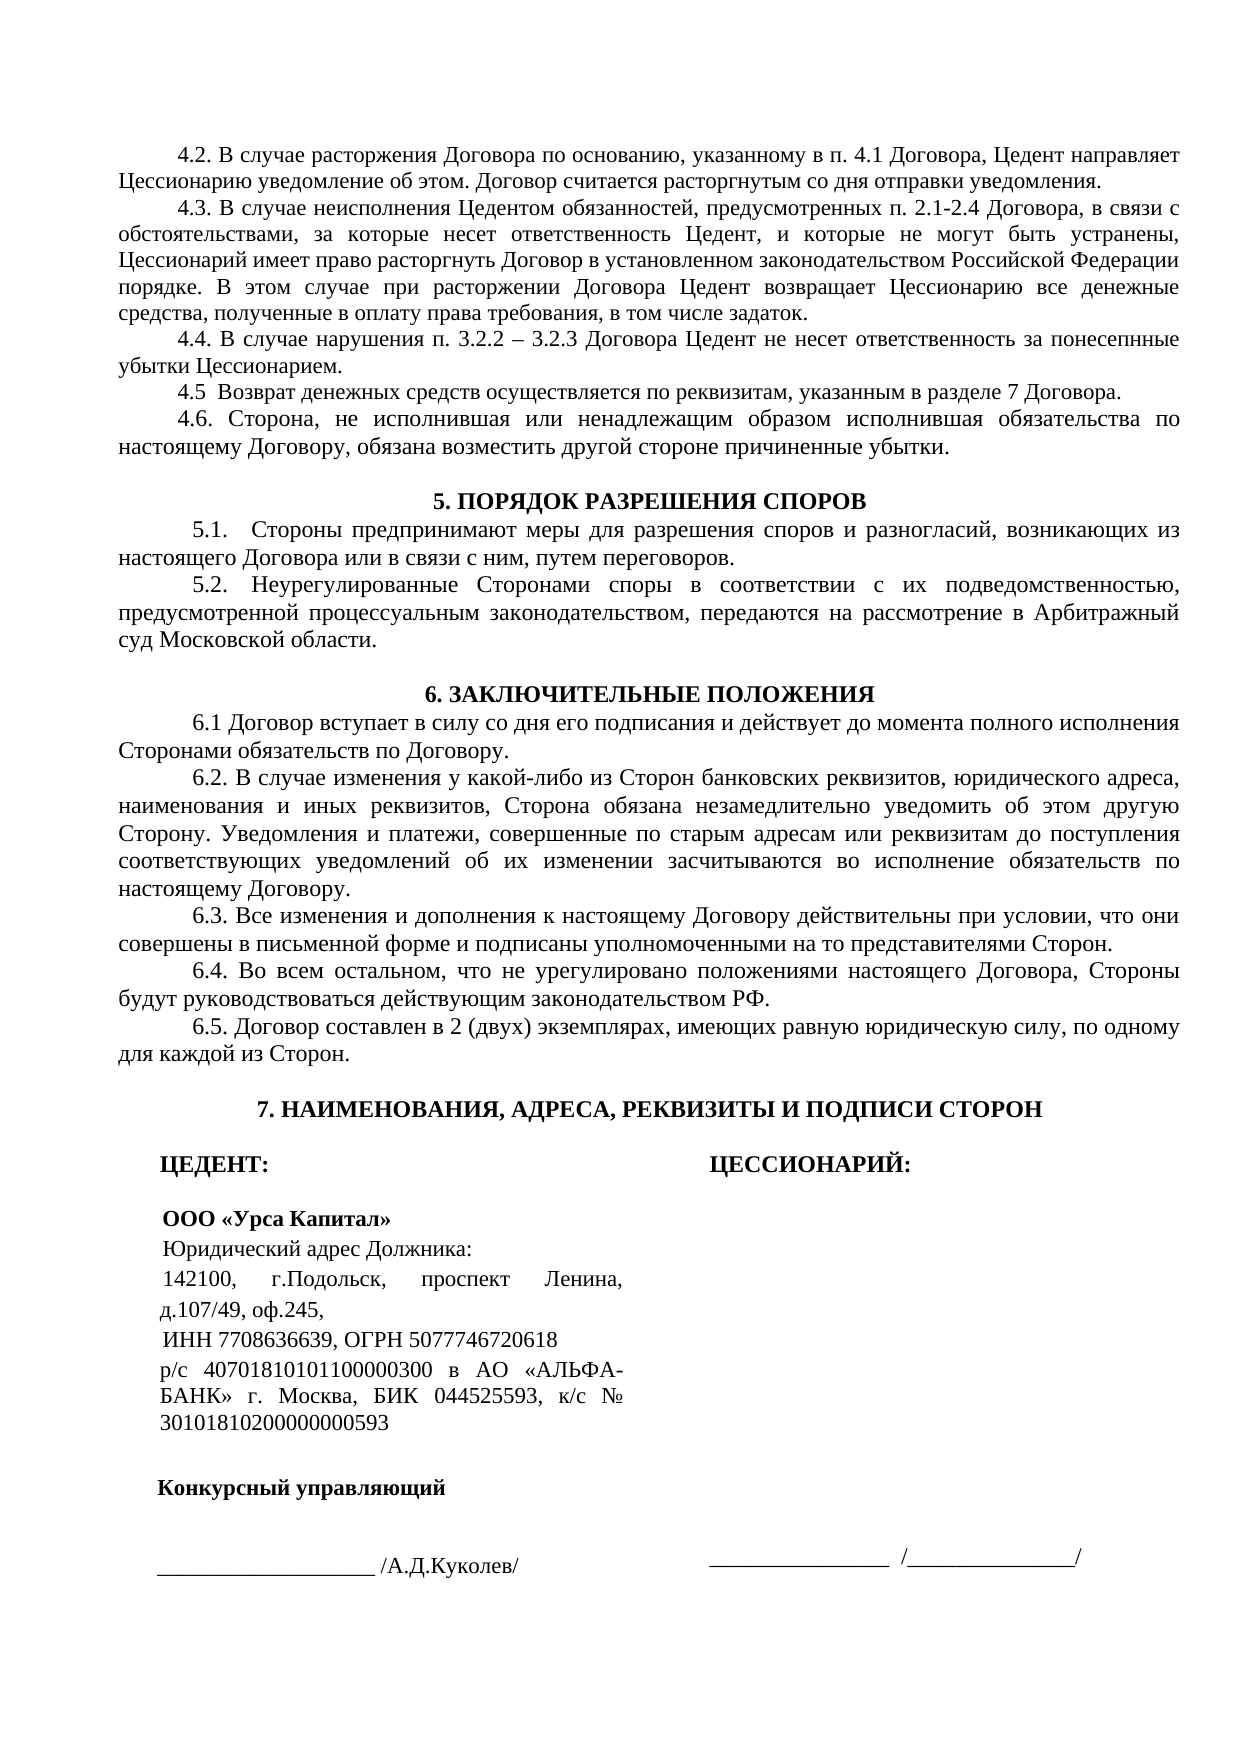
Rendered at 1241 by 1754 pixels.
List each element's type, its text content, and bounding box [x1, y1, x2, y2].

text 6.2. В случае изменения у какой-либо из Сторон банковских реквизитов, юридического адреса, наименования и иных реквизитов, Сторона обязана незамедлительно уведомить об этом другую Сторону. Уведомления и платежи, совершенные по старым адресам или реквизитам до поступления соответствующих уведомлений об их изменении засчитываются во исполнение обязательств по настоящему Договору. [118, 763, 1181, 901]
text 5.2. Неурегулированные Сторонами споры в соответствии с их подведомственностью, предусмотренной процессуальным законодательством, передаются на рассмотрение в Арбитражный суд Московской области. [118, 570, 1181, 653]
table_header ЦЕДЕНТ: ООО «Урса Капитал» Юридический адрес Должника: 142100, г.Подольск, проспект Ленина, д.107/49, оф.245, ИНН 7708636639, ОГРН 5077746720618 р/с 40701810101100000300 в АО «АЛЬФА-БАНК» г. Москва, БИК 044525593, к/с № 30101810200000000593 Конкурсный управляющий ___________________ /А.Д.Куколев/ [148, 1122, 634, 1578]
text 5.1. Стороны предпринимают меры для разрешения споров и разногласий, возникающих из настоящего Договора или в связи с ним, путем переговоров. [118, 515, 1181, 570]
text 6. ЗАКЛЮЧИТЕЛЬНЫЕ ПОЛОЖЕНИЯ [118, 681, 1181, 708]
text 4.4. В случае нарушения п. 3.2.2 – 3.2.3 Договора Цедент не несет ответственность за понесепнные убытки Цессионарием. [118, 325, 1181, 378]
text 6.1 Договор вступает в силу со дня его подписания и действует до момента полного исполнения Сторонами обязательств по Договору. [118, 708, 1181, 763]
text 5. ПОРЯДОК РАЗРЕШЕНИЯ СПОРОВ [118, 487, 1181, 515]
text 4.3. В случае неисполнения Цедентом обязанностей, предусмотренных п. 2.1-2.4 Договора, в связи с обстоятельствами, за которые несет ответственность Цедент, и которые не могут быть устранены, Цессионарий имеет право расторгнуть Договор в установленном законодательством Российской Федерации порядке. В этом случае при расторжении Договора Цедент возвращает Цессионарию все денежные средства, полученные в оплату права требования, в том числе задаток. [118, 194, 1181, 325]
text 7. НАИМЕНОВАНИЯ, АДРЕСА, РЕКВИЗИТЫ И ПОДПИСИ СТОРОН [118, 1094, 1181, 1122]
text 4.2. В случае расторжения Договора по основанию, указанному в п. 4.1 Договора, Цедент направляет Цессионарию уведомление об этом. Договор считается расторгнутым со дня отправки уведомления. [118, 141, 1181, 194]
text 6.5. Договор составлен в 2 (двух) экземплярах, имеющих равную юридическую силу, по одному для каждой из Сторон. [118, 1012, 1181, 1067]
text 6.3. Все изменения и дополнения к настоящему Договору действительны при условии, что они совершены в письменной форме и подписаны уполномоченными на то представителями Сторон. [118, 901, 1181, 957]
text 6.4. Во всем остальном, что не урегулировано положениями настоящего Договора, Стороны будут руководствоваться действующим законодательством РФ. [118, 957, 1181, 1012]
table_header ЦЕССИОНАРИЙ: _______________ /______________/ [635, 1122, 1151, 1578]
text 4.6. Сторона, не исполнившая или ненадлежащим образом исполнившая обязательства по настоящему Договору, обязана возместить другой стороне причиненные убытки. [118, 404, 1181, 460]
text 4.5 Возврат денежных средств осуществляется по реквизитам, указанным в разделе 7 Договора. [118, 378, 1181, 404]
